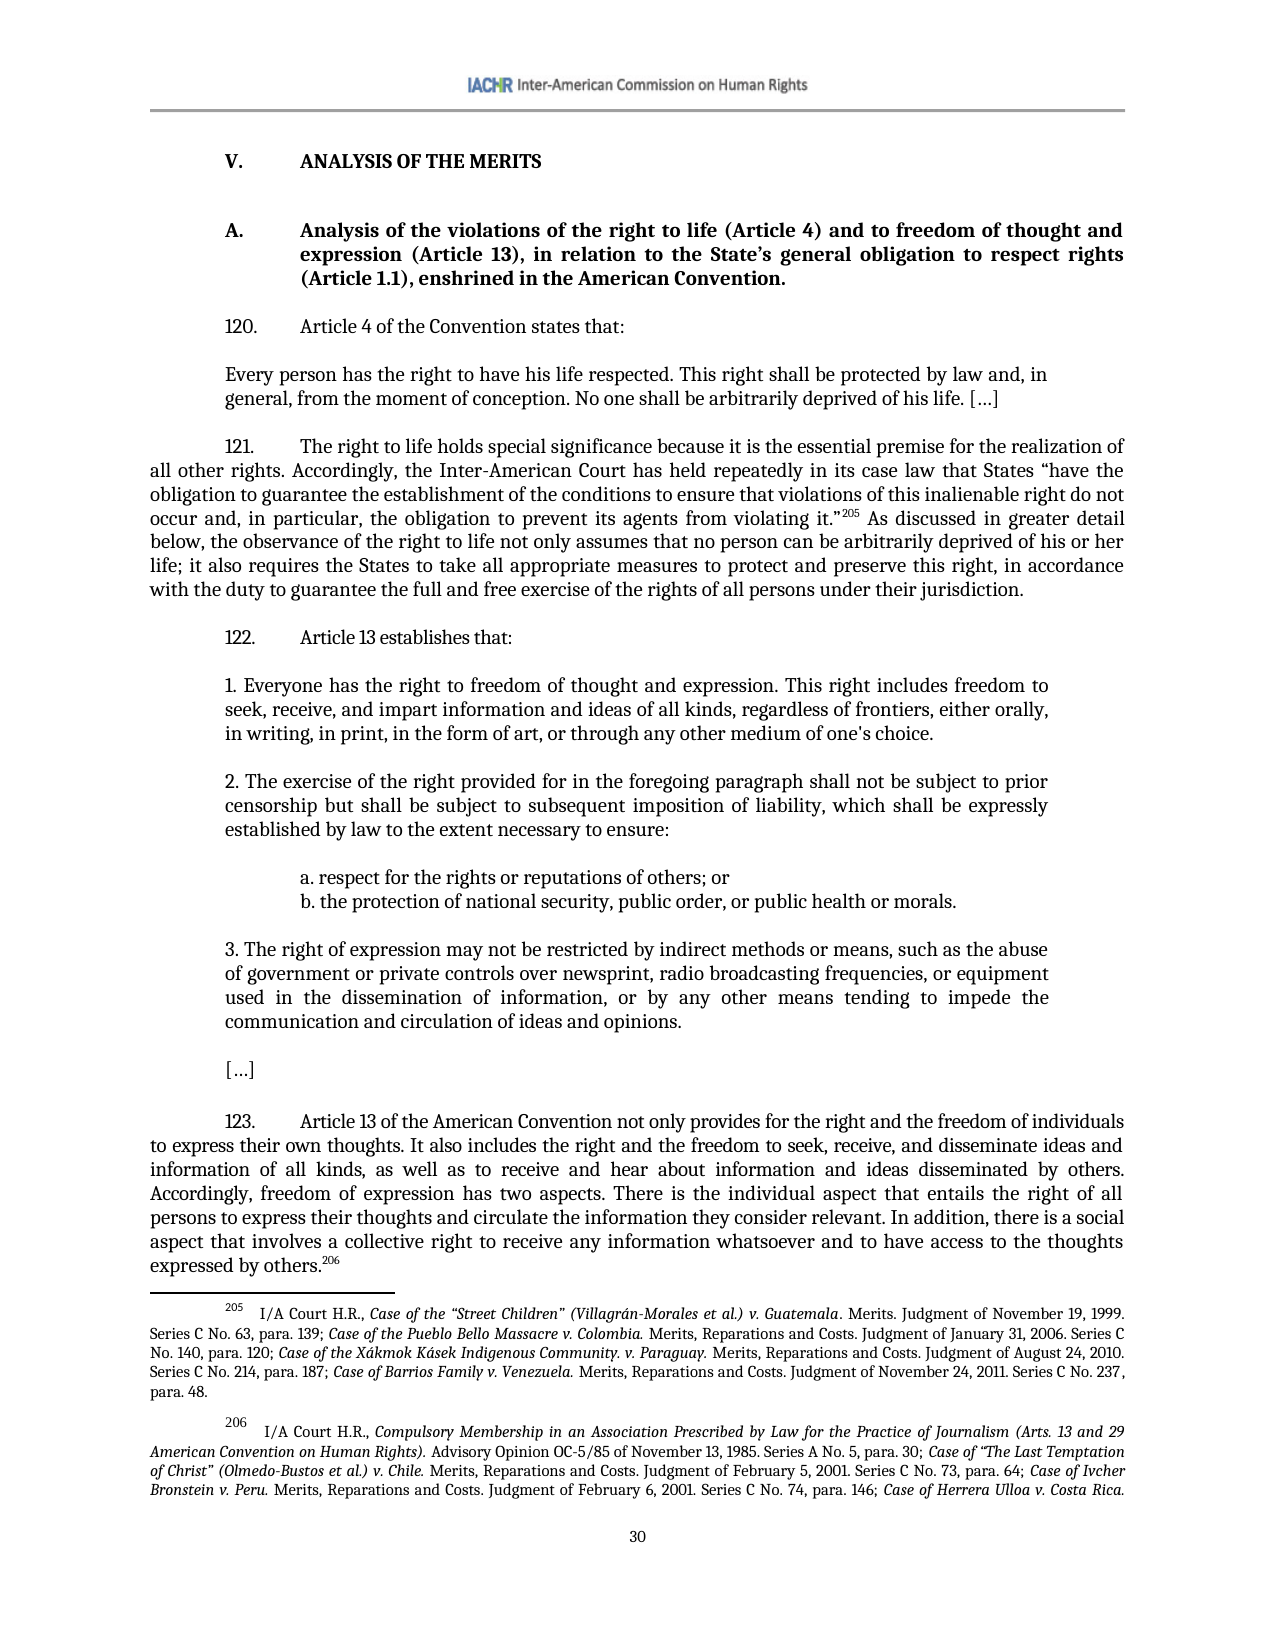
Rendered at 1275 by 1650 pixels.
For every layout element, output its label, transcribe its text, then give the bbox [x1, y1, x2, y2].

list Article 13 of the American Convention not only provides for the right and the freedom of individuals to express their own thoughts. It also includes the right and the freedom to seek, receive, and disseminate ideas and information of all kinds, as well as to receive and hear about information and ideas disseminated by others. Accordingly, freedom of expression has two aspects. There is the individual aspect that entails the right of all persons to express their thoughts and circulate the information they consider relevant. In addition, there is a social aspect that involves a collective right to receive any information whatsoever and to have access to the thoughts expressed by others. [150, 1110, 1125, 1278]
text […] [225, 1057, 1125, 1081]
picture [456, 75, 819, 95]
list a. respect for the rights or reputations of others; or [225, 866, 1050, 889]
subtitle Analysis of the violations of the right to life (Article 4) and to freedom of thought and expression (Article 13), in relation to the State’s general obligation to respect rights (Article 1.1), enshrined in the American Convention. [225, 219, 1125, 291]
list 1. Everyone has the right to freedom of thought and expression. This right includes freedom to seek, receive, and impart information and ideas of all kinds, regardless of frontiers, either orally, in writing, in print, in the form of art, or through any other medium of one's choice. [225, 674, 1050, 746]
text b. the protection of national security, public order, or public health or morals. [300, 889, 1125, 913]
list Article 4 of the Convention states that: [150, 314, 1125, 338]
list Every person has the right to have his life respected. This right shall be protected by law and, in general, from the moment of conception. No one shall be arbitrarily deprived of his life. […] [225, 362, 1050, 410]
list 2. The exercise of the right provided for in the foregoing paragraph shall not be subject to prior censorship but shall be subject to subsequent imposition of liability, which shall be expressly established by law to the extent necessary to ensure: [225, 770, 1050, 842]
list Article 13 establishes that: [150, 626, 1125, 650]
subtitle ANALYSIS OF THE MERITS [225, 150, 1125, 174]
list The right to life holds special significance because it is the essential premise for the realization of all other rights. Accordingly, the Inter-American Court has held repeatedly in its case law that States “have the obligation to guarantee the establishment of the conditions to ensure that violations of this inalienable right do not occur and, in particular, the obligation to prevent its agents from violating it.” As discussed in greater detail below, the observance of the right to life not only assumes that no person can be arbitrarily deprived of his or her life; it also requires the States to take all appropriate measures to protect and preserve this right, in accordance with the duty to guarantee the full and free exercise of the rights of all persons under their jurisdiction. [150, 434, 1125, 602]
list 3. The right of expression may not be restricted by indirect methods or means, such as the abuse of government or private controls over newsprint, radio broadcasting frequencies, or equipment used in the dissemination of information, or by any other means tending to impede the communication and circulation of ideas and opinions. [225, 937, 1050, 1033]
